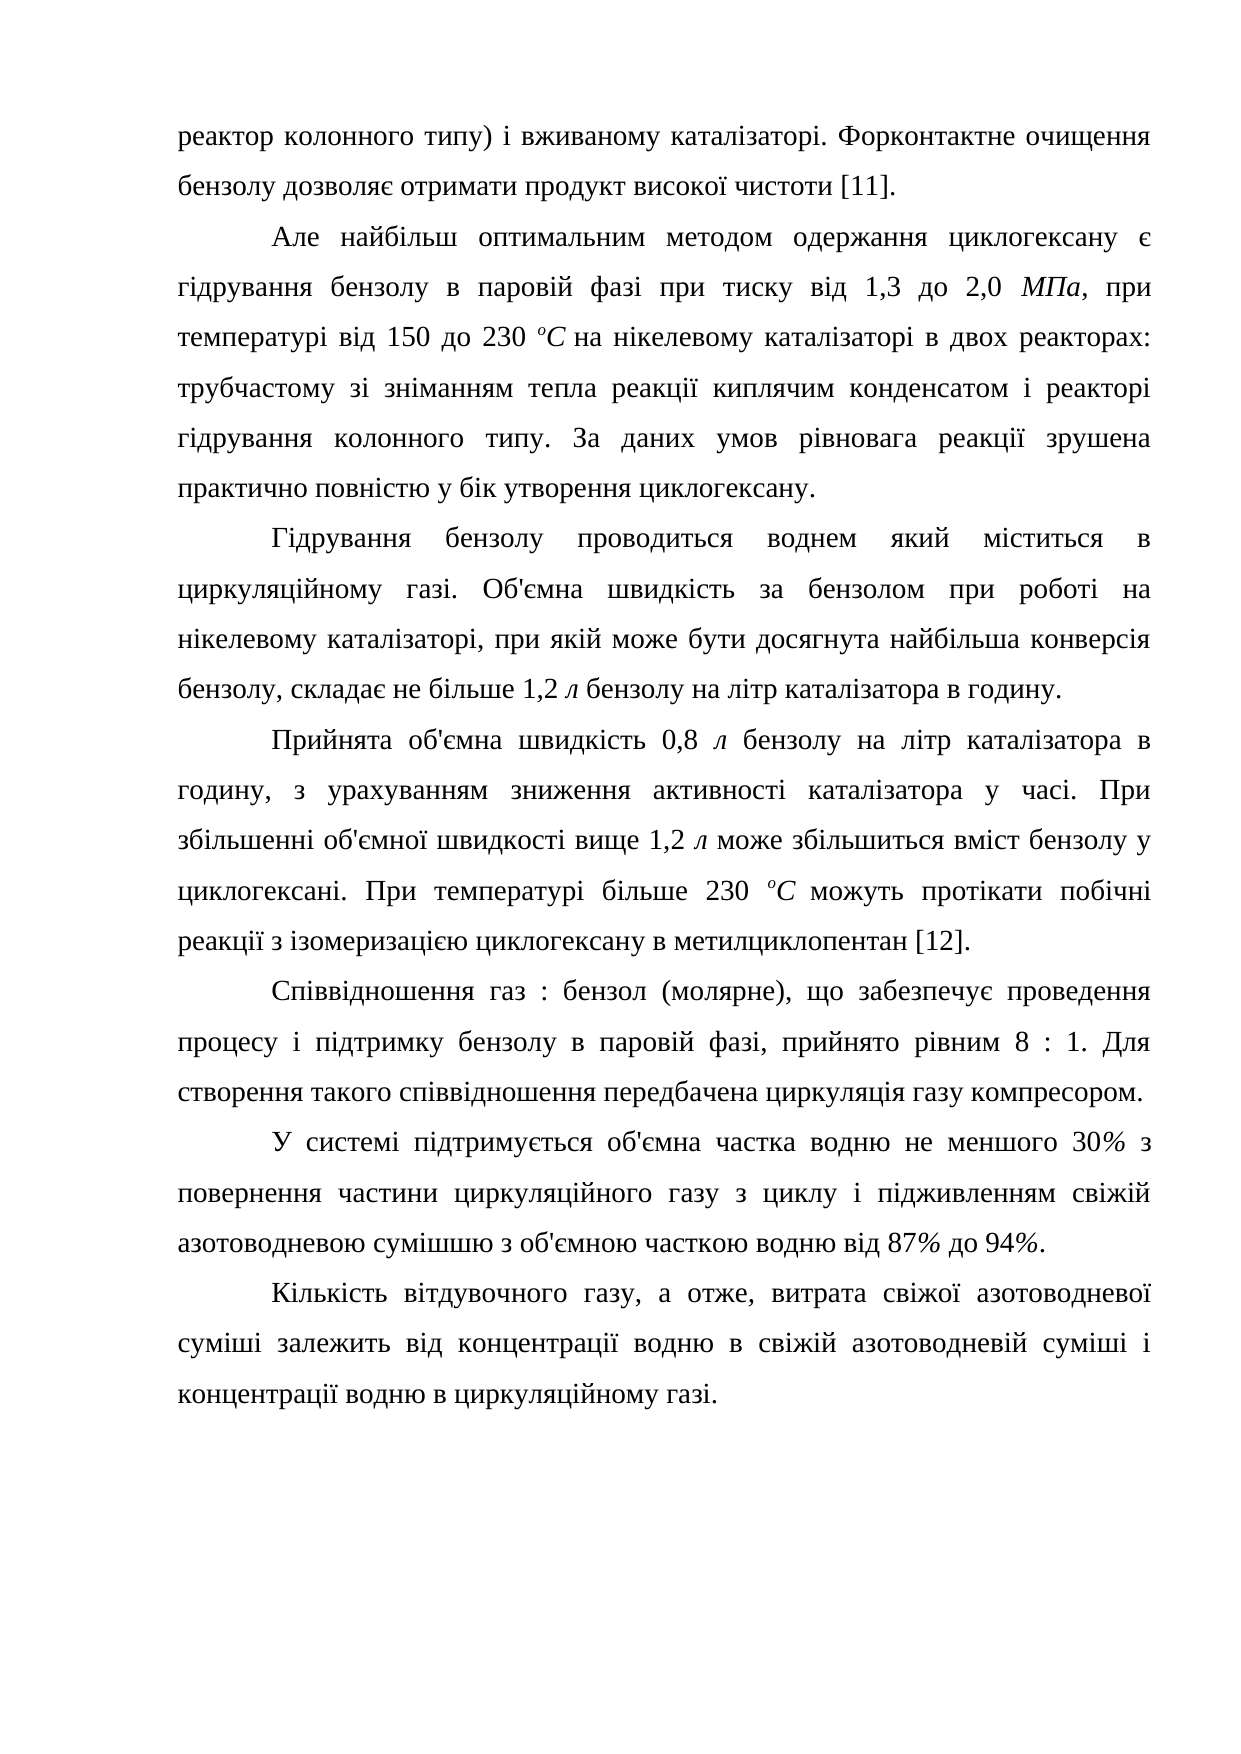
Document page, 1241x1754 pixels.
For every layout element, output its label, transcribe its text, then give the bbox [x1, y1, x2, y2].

text Гідрування бензолу проводиться воднем який міститься в циркуляційному газі. Об'ємна швидкість за бензолом при роботі на нікелевому каталізаторі, при якій може бути досягнута найбільша конверсія бензолу, складає не більше 1,2 л бензолу на літр каталізатора в годину. [177, 521, 1152, 705]
text Кількість вітдувочного газу, а отже, витрата свіжої азотоводневої суміші залежить від концентрації водню в свіжій азотоводневій суміші і концентрації водню в циркуляційному газі. [177, 1275, 1152, 1409]
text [177, 118, 1152, 202]
text Прийнята об'ємна швидкість 0,8 л бензолу на літр каталізатора в годину, з урахуванням зниження активності каталізатора у часі. При збільшенні об'ємної швидкості вище 1,2 л може збільшиться вміст бензолу у циклогексані. При температурі більше 230 оС можуть протікати побічні реакції з ізомеризацією циклогексану в метилциклопентан [12]. [177, 722, 1152, 957]
text У системі підтримується об'ємна частка водню не меншого 30% з повернення частини циркуляційного газу з циклу і підживленням свіжій азотоводневою сумішшю з об'ємною часткою водню від 87% до 94%. [177, 1124, 1152, 1258]
text Співвідношення газ : бензол (молярне), що забезпечує проведення процесу і підтримку бензолу в паровій фазі, прийнято рівним 8 : 1. Для створення такого співвідношення передбачена циркуляція газу компресором. [177, 973, 1152, 1108]
text Але найбільш оптимальним методом одержання циклогексану є гідрування бензолу в паровій фазі при тиску від 1,3 до 2,0 МПа, при температурі від 150 до 230 оС на нікелевому каталізаторі в двох реакторах: трубчастому зі зніманням тепла реакції киплячим конденсатом і реакторі гідрування колонного типу. За даних умов рівновага реакції зрушена практично повністю у бік утворення циклогексану. [177, 219, 1152, 504]
